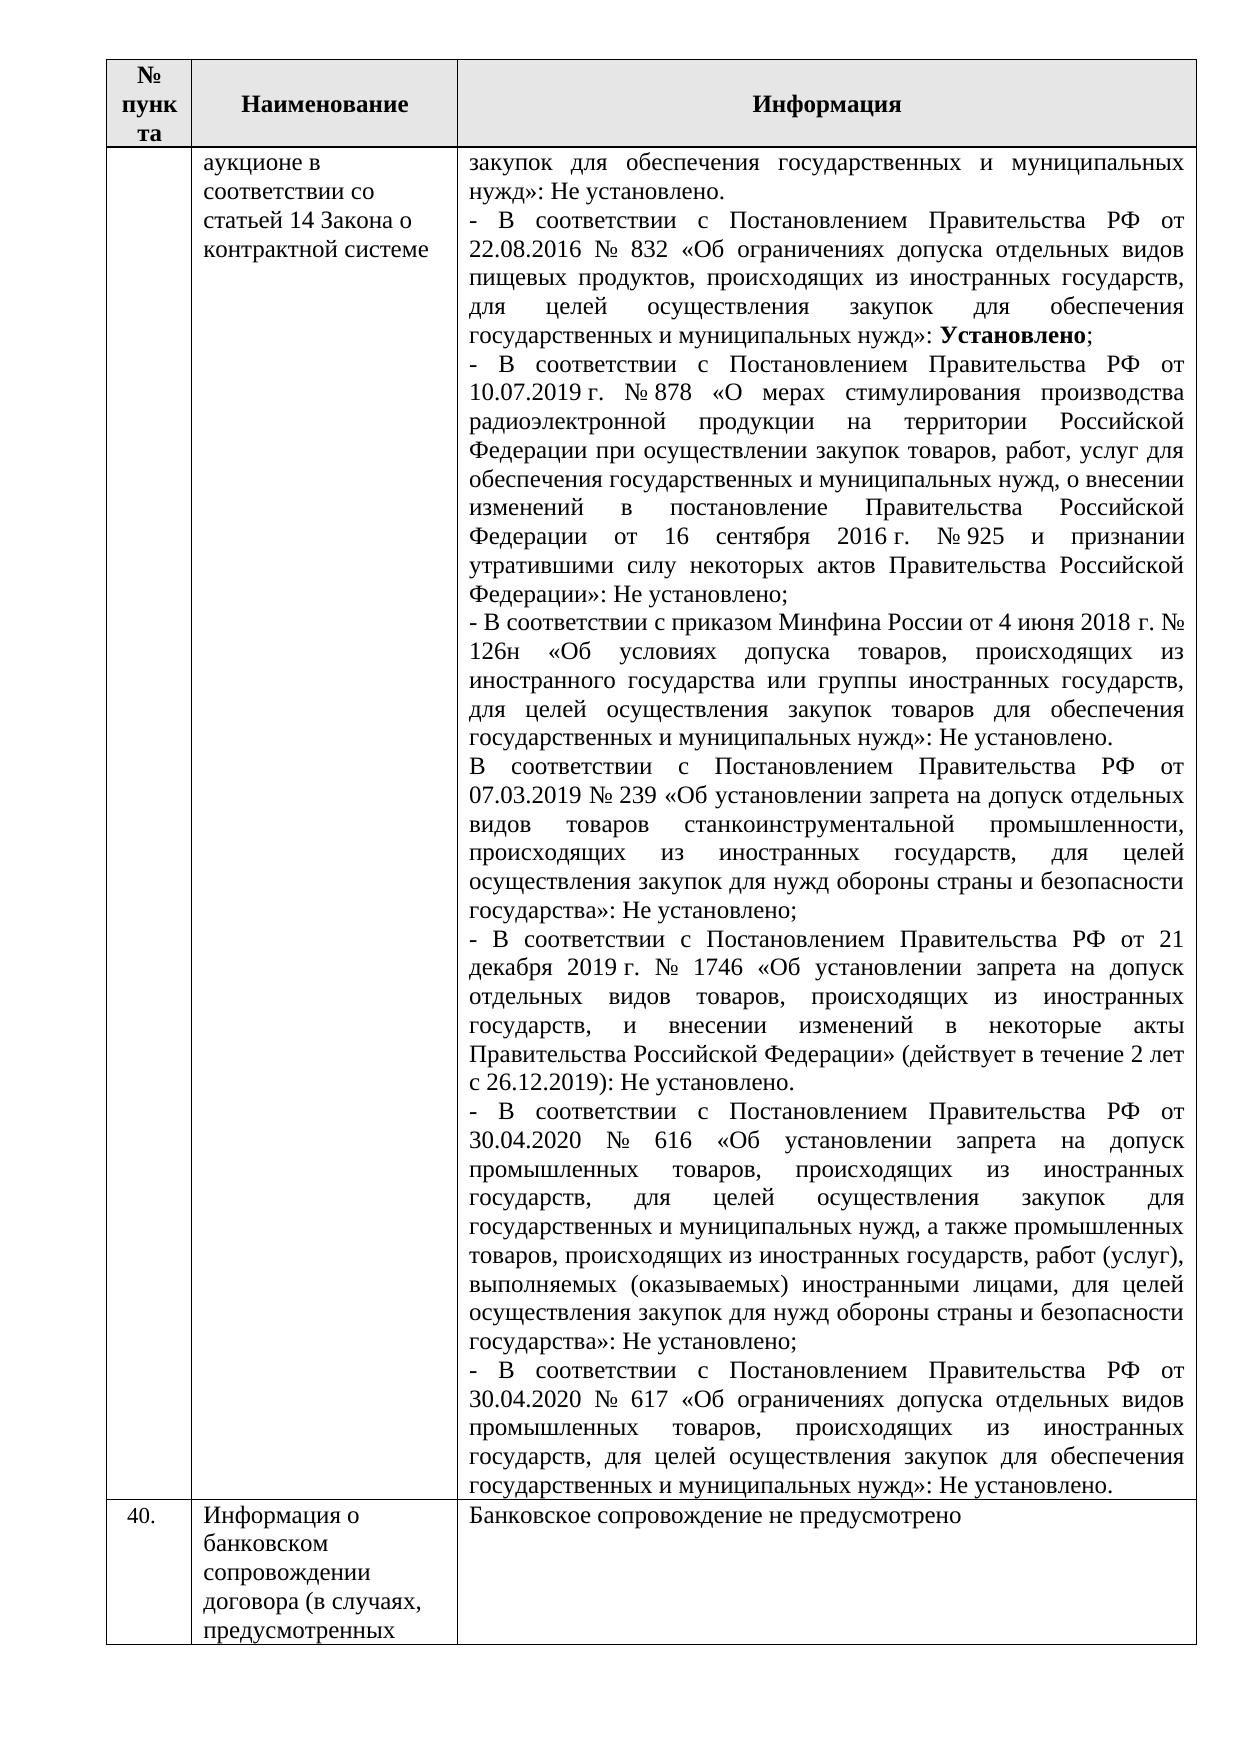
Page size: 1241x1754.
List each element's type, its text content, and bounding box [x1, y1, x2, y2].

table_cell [458, 1500, 1196, 1644]
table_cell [458, 148, 1196, 1499]
table_header Наименование [192, 60, 457, 146]
table_cell [107, 1500, 191, 1644]
table_cell [107, 148, 191, 1499]
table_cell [192, 1500, 457, 1644]
table_header Информация [458, 60, 1196, 146]
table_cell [192, 148, 457, 1499]
table_header № пункта [107, 60, 191, 146]
